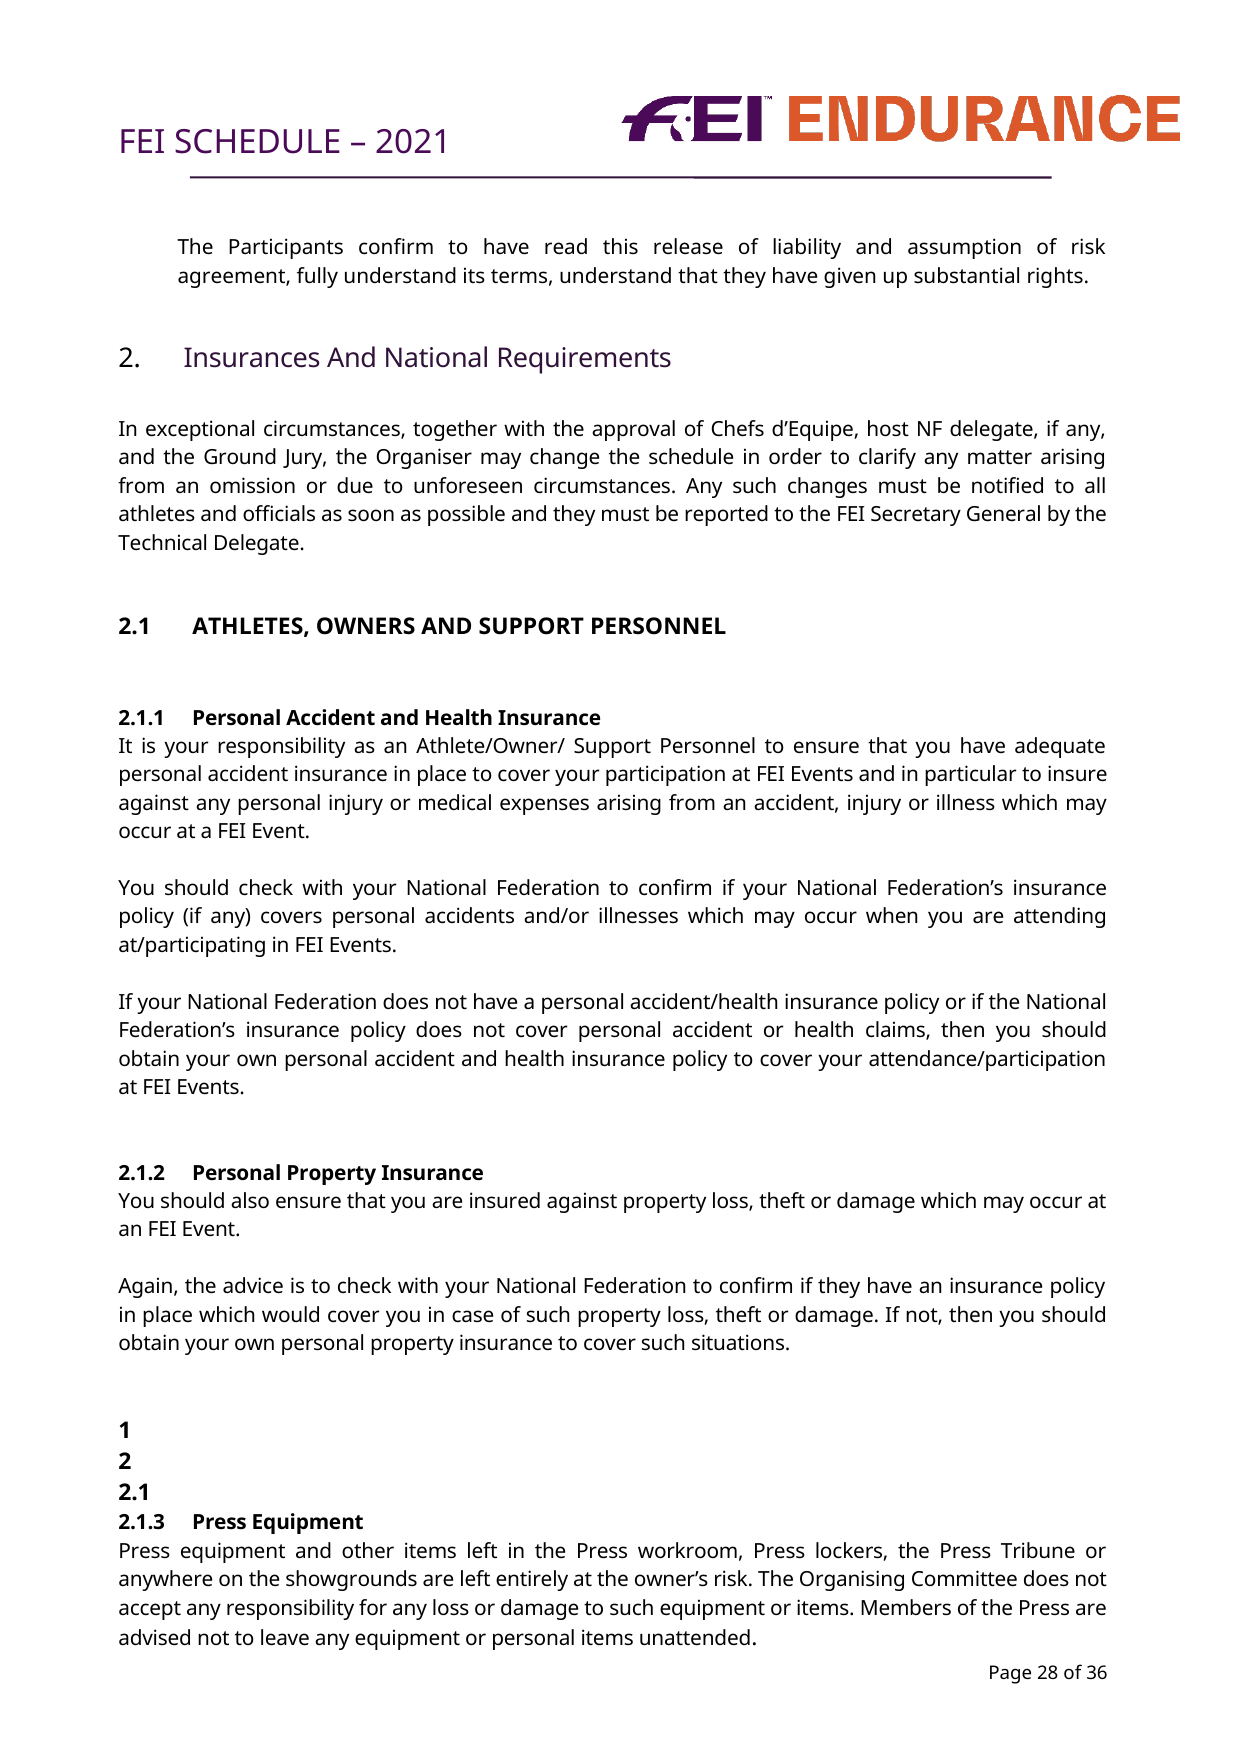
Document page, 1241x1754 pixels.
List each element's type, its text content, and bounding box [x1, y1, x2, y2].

picture [593, 67, 1208, 169]
list Personal Accident and Health Insurance [118, 703, 1107, 731]
text It is your responsibility as an Athlete/Owner/ Support Personnel to ensure that you have adequate personal accident insurance in place to cover your participation at FEI Events and in particular to insure against any personal injury or medical expenses arising from an accident, injury or illness which may occur at a FEI Event. [118, 731, 1107, 845]
subtitle Insurances And National Requirements [118, 346, 1107, 373]
text If your National Federation does not have a personal accident/health insurance policy or if the National Federation’s insurance policy does not cover personal accident or health claims, then you should obtain your own personal accident and health insurance policy to cover your attendance/participation at FEI Events. [118, 987, 1107, 1101]
text You should also ensure that you are insured against property loss, theft or damage which may occur at an FEI Event. [118, 1186, 1107, 1243]
list Press Equipment [118, 1507, 1107, 1536]
list Personal Property Insurance [118, 1158, 1107, 1186]
subtitle ATHLETES, OWNERS AND SUPPORT PERSONNEL [118, 613, 1107, 640]
text You should check with your National Federation to confirm if your National Federation’s insurance policy (if any) covers personal accidents and/or illnesses which may occur when you are attending at/participating in FEI Events. [118, 873, 1107, 958]
text Again, the advice is to check with your National Federation to confirm if they have an insurance policy in place which would cover you in case of such property loss, theft or damage. If not, then you should obtain your own personal property insurance to cover such situations. [118, 1271, 1107, 1357]
text The Participants confirm to have read this release of liability and assumption of risk agreement, fully understand its terms, understand that they have given up substantial rights. [177, 232, 1107, 289]
text In exceptional circumstances, together with the approval of Chefs d’Equipe, host NF delegate, if any, and the Ground Jury, the Organiser may change the schedule in order to clarify any matter arising from an omission or due to unforeseen circumstances. Any such changes must be notified to all athletes and officials as soon as possible and they must be reported to the FEI Secretary General by the Technical Delegate. [118, 414, 1107, 556]
text Press equipment and other items left in the Press workroom, Press lockers, the Press Tribune or anywhere on the showgrounds are left entirely at the owner’s risk. The Organising Committee does not accept any responsibility for any loss or damage to such equipment or items. Members of the Press are advised not to leave any equipment or personal items unattended. [118, 1536, 1107, 1652]
